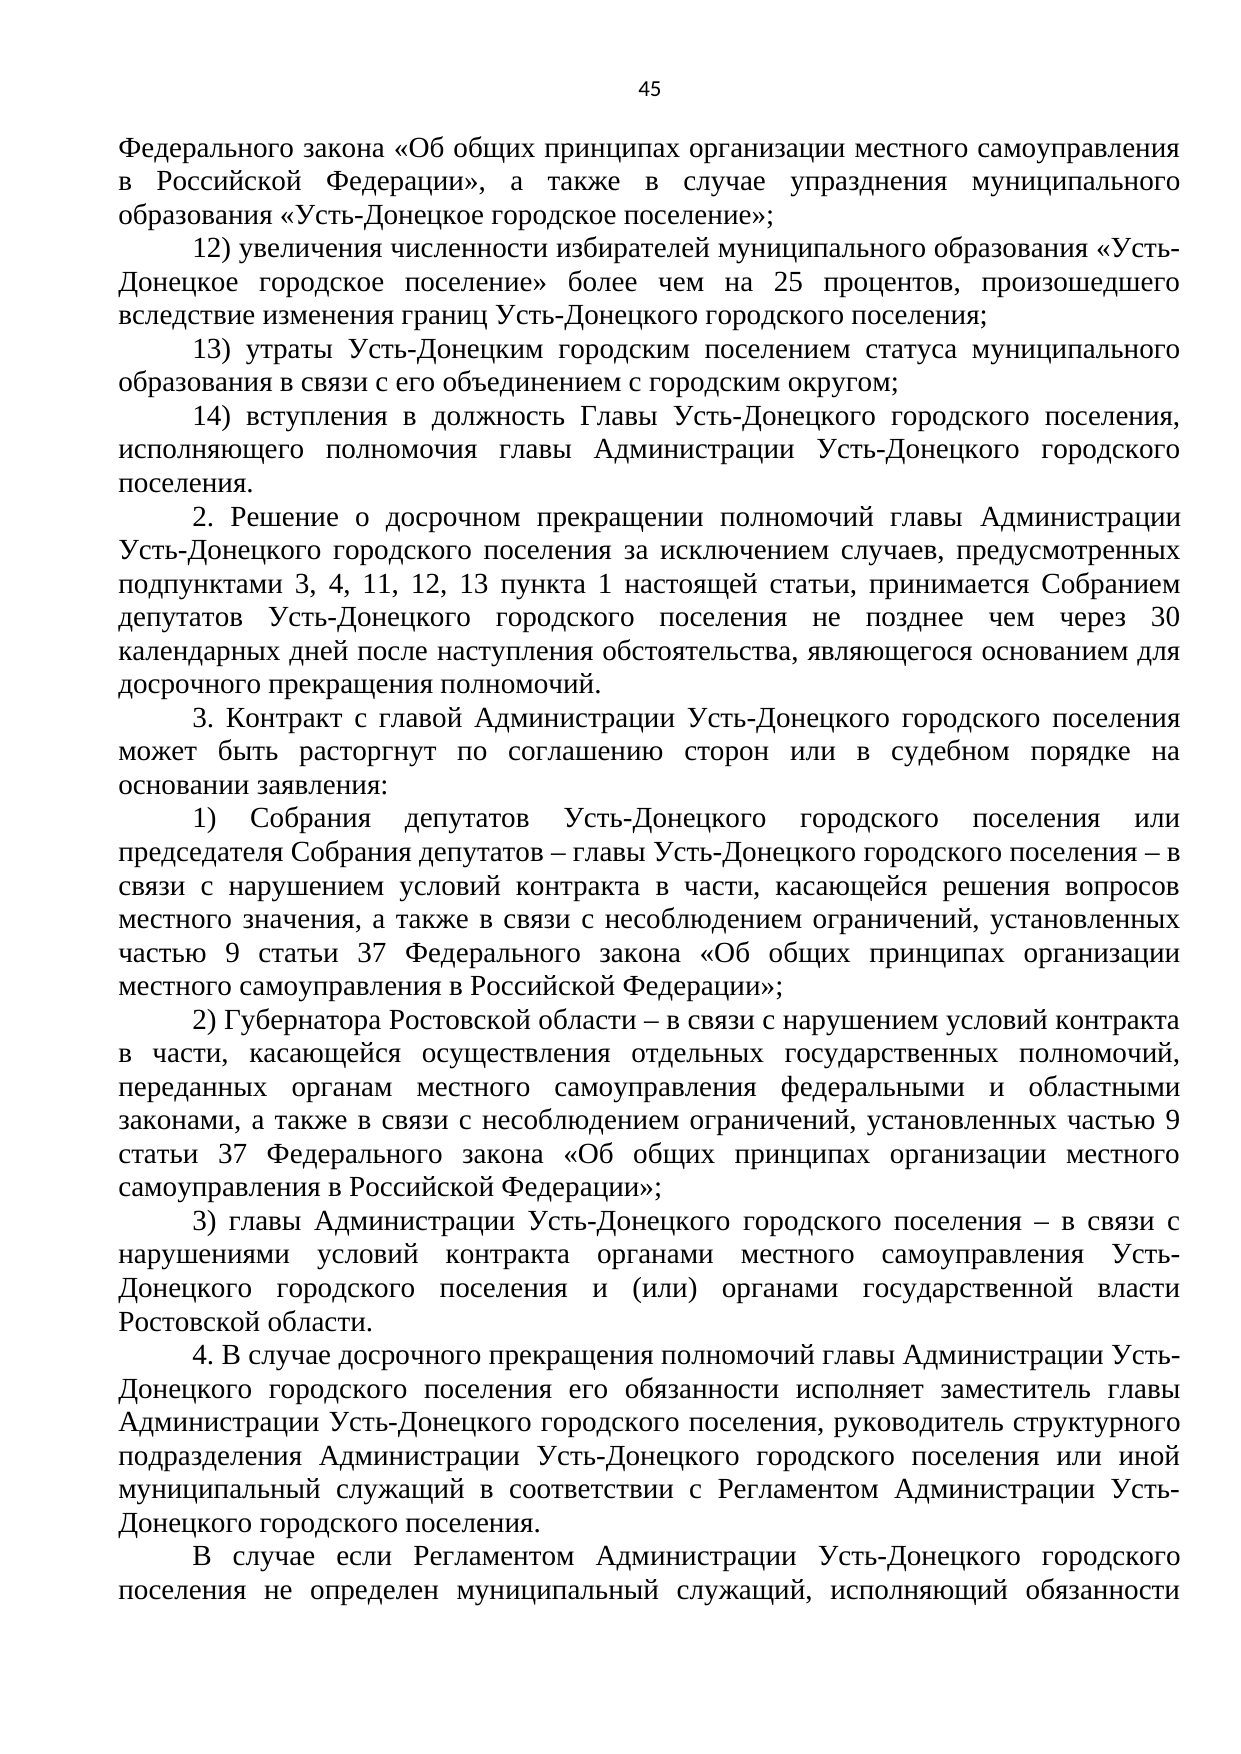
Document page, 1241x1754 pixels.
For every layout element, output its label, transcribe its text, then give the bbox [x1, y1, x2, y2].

text 2) Губернатора Ростовской области – в связи с нарушением условий контракта в части, касающейся осуществления отдельных государственных полномочий, переданных органам местного самоуправления федеральными и областными законами, а также в связи с несоблюдением ограничений, установленных частью 9 статьи 37 Федерального закона «Об общих принципах организации местного самоуправления в Российской Федерации»; [118, 1002, 1181, 1203]
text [118, 1538, 1181, 1606]
text 13) утраты Усть-Донецким городским поселением статуса муниципального образования в связи с его объединением с городским округом; [118, 331, 1181, 398]
text 14) вступления в должность Главы Усть-Донецкого городского поселения, исполняющего полномочия главы Администрации Усть-Донецкого городского поселения. [118, 398, 1181, 499]
text 3. Контракт с главой Администрации Усть-Донецкого городского поселения может быть расторгнут по соглашению сторон или в судебном порядке на основании заявления: [118, 700, 1181, 801]
text 4. В случае досрочного прекращения полномочий главы Администрации Усть-Донецкого городского поселения его обязанности исполняет заместитель главы Администрации Усть-Донецкого городского поселения, руководитель структурного подразделения Администрации Усть-Донецкого городского поселения или иной муниципальный служащий в соответствии с Регламентом Администрации Усть-Донецкого городского поселения. [118, 1337, 1181, 1538]
text 1) Собрания депутатов Усть-Донецкого городского поселения или председателя Собрания депутатов – главы Усть-Донецкого городского поселения – в связи с нарушением условий контракта в части, касающейся решения вопросов местного значения, а также в связи с несоблюдением ограничений, установленных частью 9 статьи 37 Федерального закона «Об общих принципах организации местного самоуправления в Российской Федерации»; [118, 801, 1181, 1002]
text 2. Решение о досрочном прекращении полномочий главы Администрации Усть-Донецкого городского поселения за исключением случаев, предусмотренных подпунктами 3, 4, 11, 12, 13 пункта 1 настоящей статьи, принимается Собранием депутатов Усть-Донецкого городского поселения не позднее чем через 30 календарных дней после наступления обстоятельства, являющегося основанием для досрочного прекращения полномочий. [118, 499, 1181, 700]
text 12) увеличения численности избирателей муниципального образования «Усть-Донецкое городское поселение» более чем на 25 процентов, произошедшего вследствие изменения границ Усть-Донецкого городского поселения; [118, 230, 1181, 331]
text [118, 130, 1181, 230]
text 3) главы Администрации Усть-Донецкого городского поселения – в связи с нарушениями условий контракта органами местного самоуправления Усть-Донецкого городского поселения и (или) органами государственной власти Ростовской области. [118, 1203, 1181, 1337]
